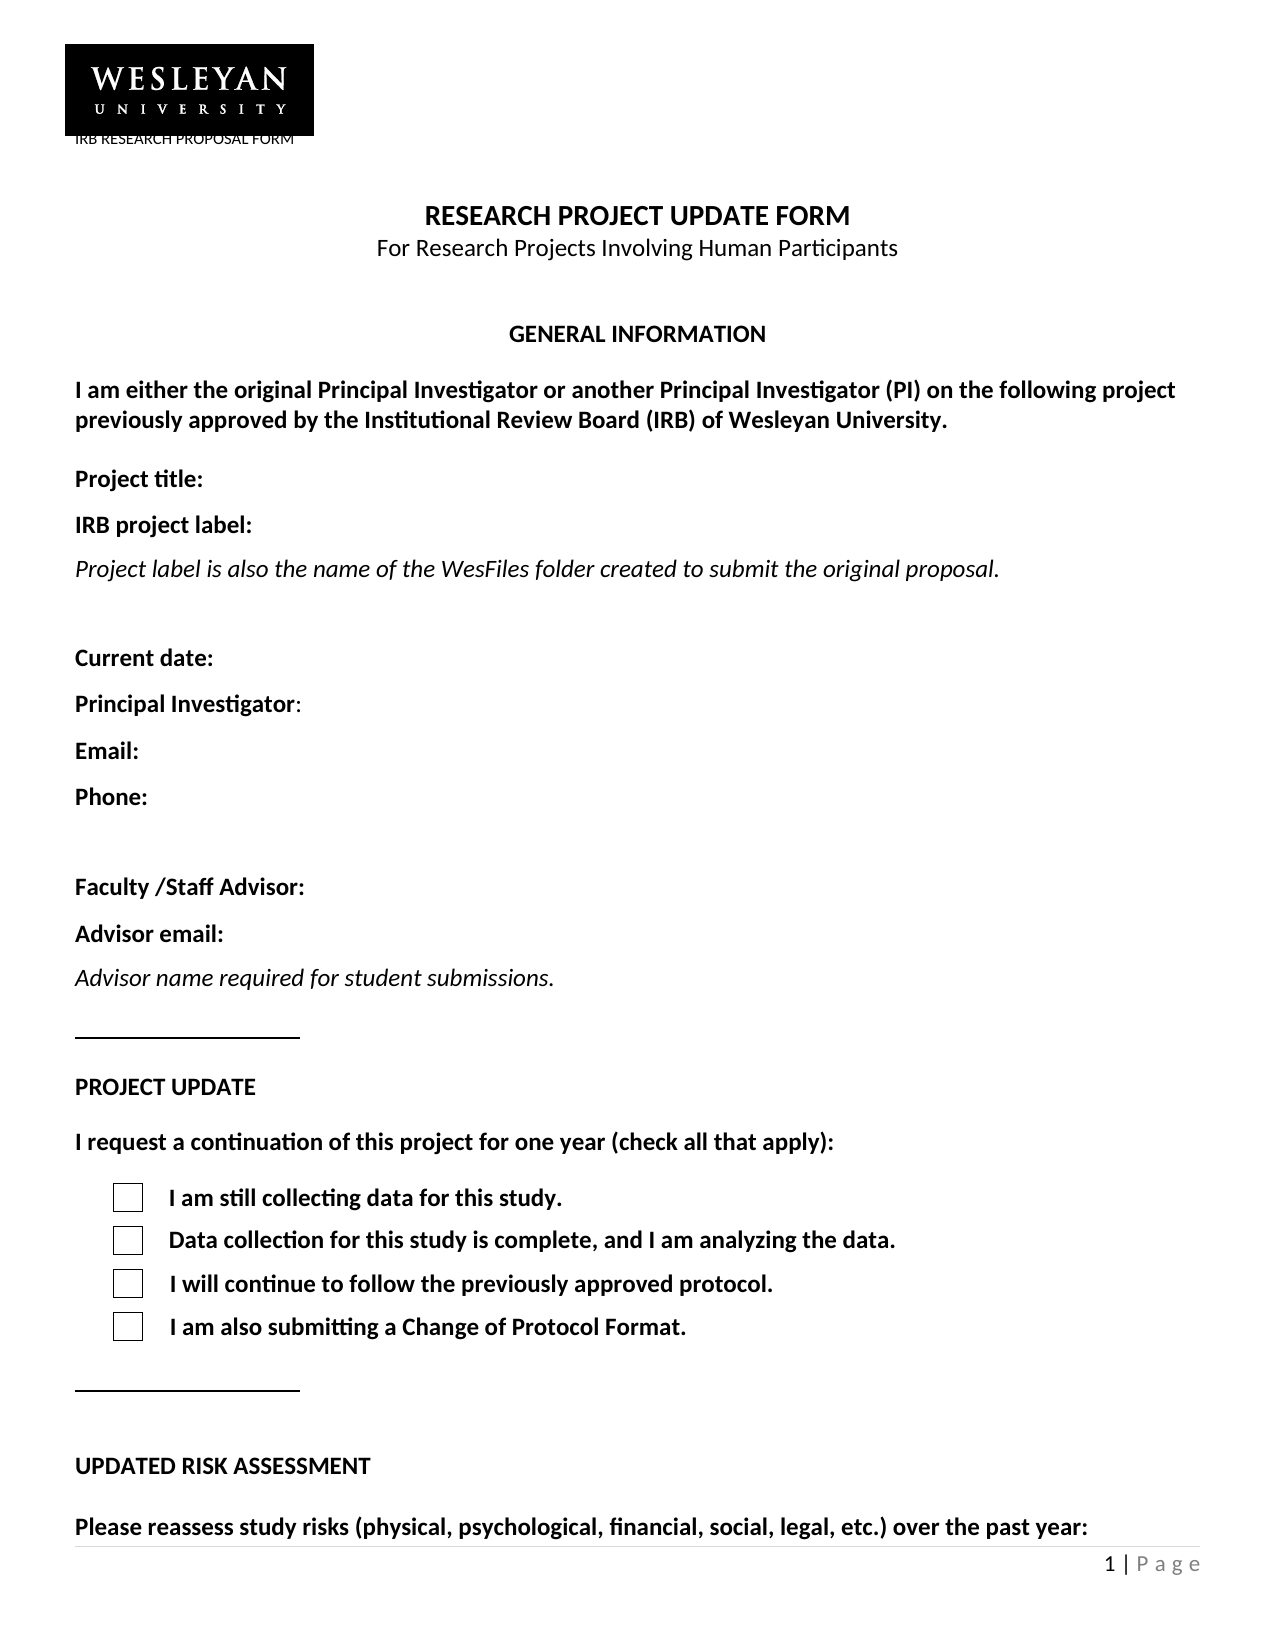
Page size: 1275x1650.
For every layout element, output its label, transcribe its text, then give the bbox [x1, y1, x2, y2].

text Phone: [75, 779, 1200, 813]
text GENERAL INFORMATION [75, 319, 1200, 349]
text I will continue to follow the previously approved protocol. [112, 1268, 1200, 1298]
text Advisor name required for student submissions. [75, 962, 1200, 992]
text Data collection for this study is complete, and I am analyzing the data. [112, 1225, 1200, 1255]
text PROJECT UPDATE [75, 1071, 1200, 1101]
text For Research Projects Involving Human Participants [75, 233, 1200, 263]
text Principal Investigator: [75, 686, 1200, 720]
text Email: [75, 732, 1200, 767]
text UPDATED RISK ASSESSMENT [75, 1450, 1200, 1480]
text RESEARCH PROJECT UPDATE FORM [75, 197, 1200, 233]
text I am either the original Principal Investigator or another Principal Investigator (PI) on the following project previously approved by the Institutional Review Board (IRB) of Wesleyan University. [75, 374, 1200, 435]
text Advisor email: [75, 915, 1200, 949]
text Faculty /Staff Advisor: [75, 869, 1200, 903]
text I request a continuation of this project for one year (check all that apply): [75, 1126, 1200, 1157]
text I am also submitting a Change of Protocol Format. [112, 1311, 1200, 1341]
text IRB project label: [75, 507, 1200, 541]
text Project title: [75, 460, 1200, 494]
text Project label is also the name of the WesFiles folder created to submit the original proposal. [75, 553, 1200, 584]
text Please reassess study risks (physical, psychological, financial, social, legal, etc.) over the past year: [75, 1511, 1200, 1541]
text Current date: [75, 639, 1200, 673]
text I am still collecting data for this study. [112, 1182, 1200, 1212]
